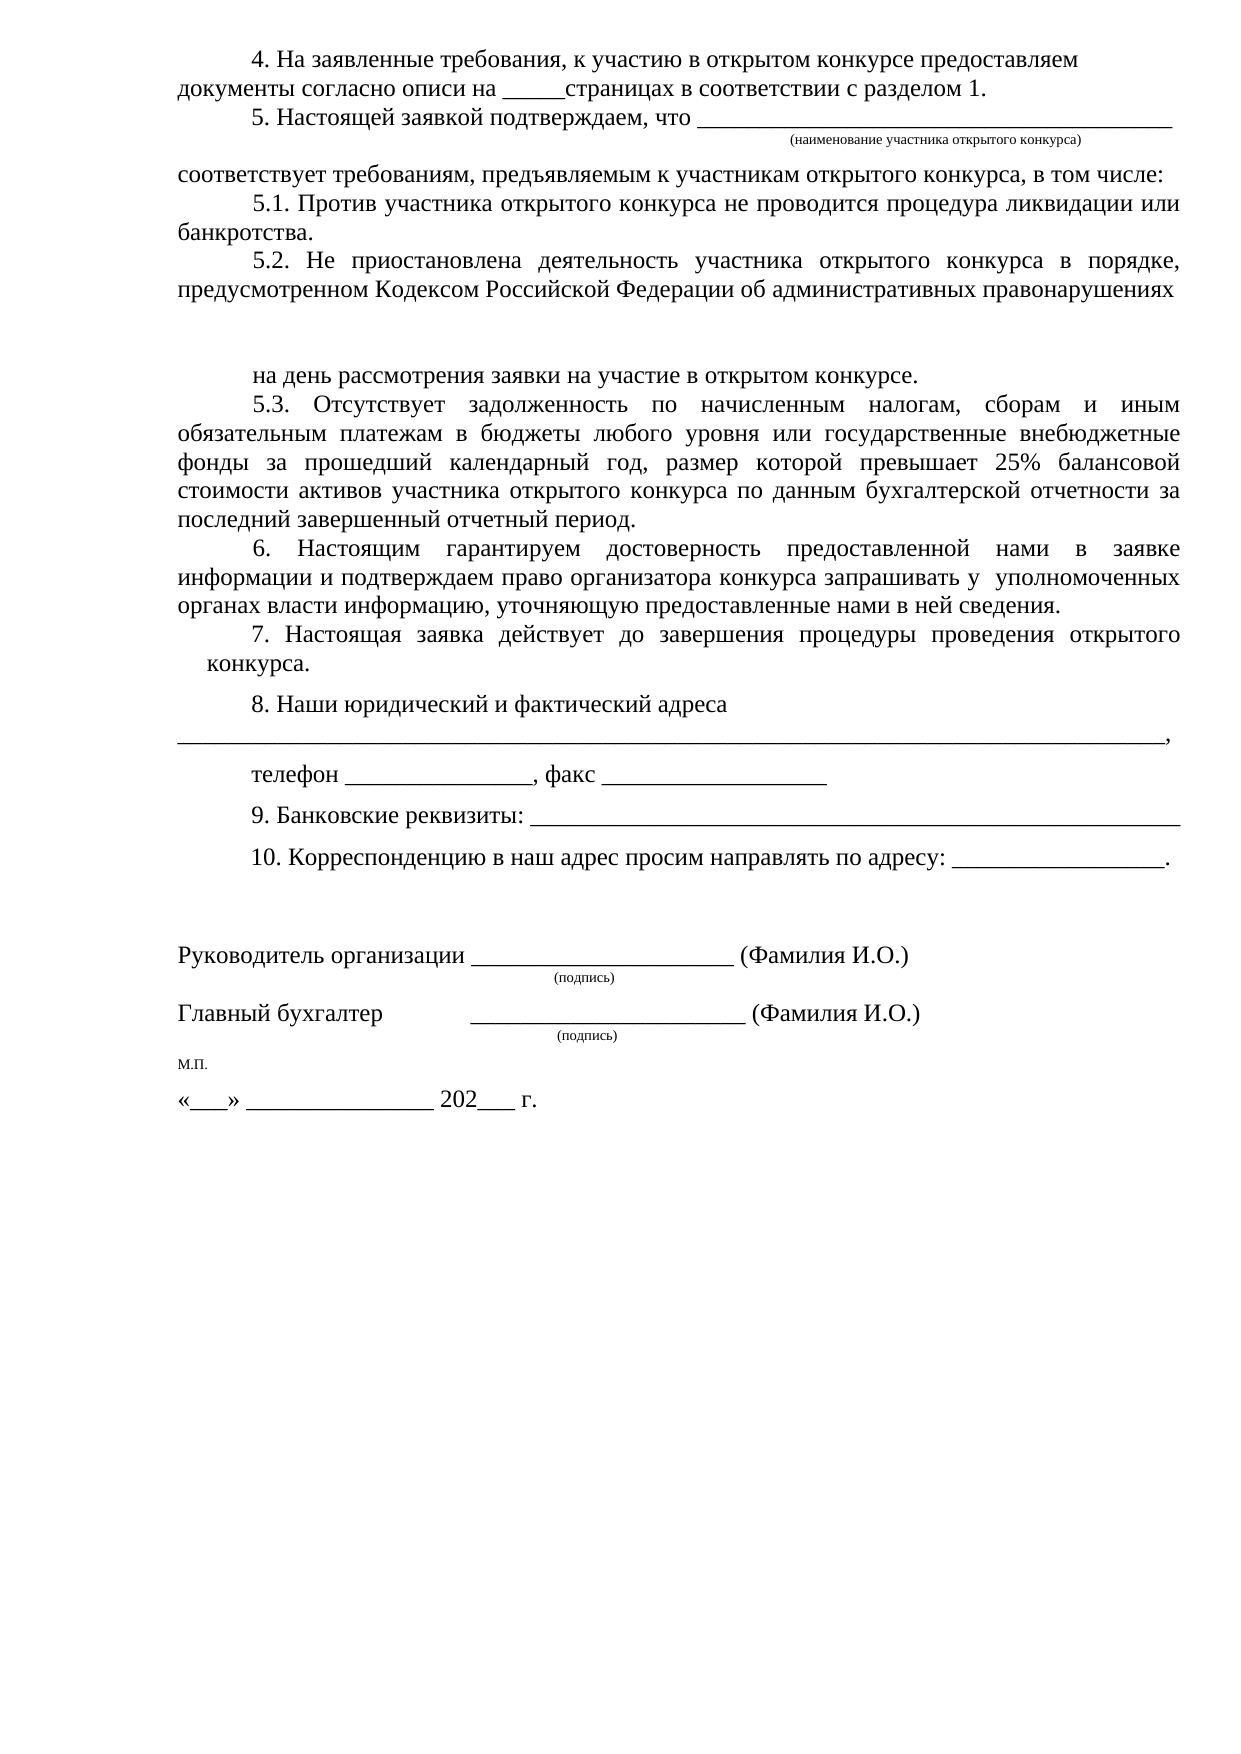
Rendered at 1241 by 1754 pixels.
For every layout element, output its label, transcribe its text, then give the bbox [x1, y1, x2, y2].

text 8. Наши юридический и фактический адреса _______________________________________________________________________________, [177, 689, 1181, 747]
text телефон _______________, факс __________________ [207, 759, 1181, 788]
text 7. Настоящая заявка действует до завершения процедуры проведения открытого конкурса. [207, 619, 1181, 677]
text 4. На заявленные требования, к участию в открытом конкурсе предоставляем документы согласно описи на _____страницах в соответствии с разделом 1. [177, 44, 1181, 102]
text Главный бухгалтер ______________________ (Фамилия И.О.) [177, 998, 1181, 1027]
text 9. Банковские реквизиты: ____________________________________________________ [177, 801, 1181, 829]
text М.П. [177, 1056, 1181, 1084]
text 5.1. Против участника открытого конкурса не проводится процедура ликвидации или банкротства. [177, 188, 1181, 246]
text «___» _______________ 202___ г. [177, 1084, 1181, 1113]
text 6. Настоящим гарантируем достоверность предоставленной нами в заявке информации и подтверждаем право организатора конкурса запрашивать у уполномоченных органах власти информацию, уточняющую предоставленные нами в ней сведения. [177, 533, 1181, 619]
text 5.2. Не приостановлена деятельность участника открытого конкурса в порядке, предусмотренном Кодексом Российской Федерации об административных правонарушениях [177, 246, 1181, 303]
text соответствует требованиям, предъявляемым к участникам открытого конкурса, в том числе: [177, 159, 1181, 188]
text 5.3. Отсутствует задолженность по начисленным налогам, сборам и иным обязательным платежам в бюджеты любого уровня или государственные внебюджетные фонды за прошедший календарный год, размер которой превышает 25% балансовой стоимости активов участника открытого конкурса по данным бухгалтерской отчетности за последний завершенный отчетный период. [177, 389, 1181, 533]
text 5. Настоящей заявкой подтверждаем, что ______________________________________ [177, 102, 1181, 131]
text Руководитель организации _____________________ (Фамилия И.О.) [177, 941, 1181, 969]
text 10. Корреспонденцию в наш адрес просим направлять по адресу: _________________. [207, 842, 1181, 871]
text (наименование участника открытого конкурса) [177, 131, 1181, 159]
text (подпись) [177, 969, 1181, 998]
text на день рассмотрения заявки на участие в открытом конкурсе. [177, 361, 1181, 389]
text (подпись) [177, 1027, 1181, 1056]
